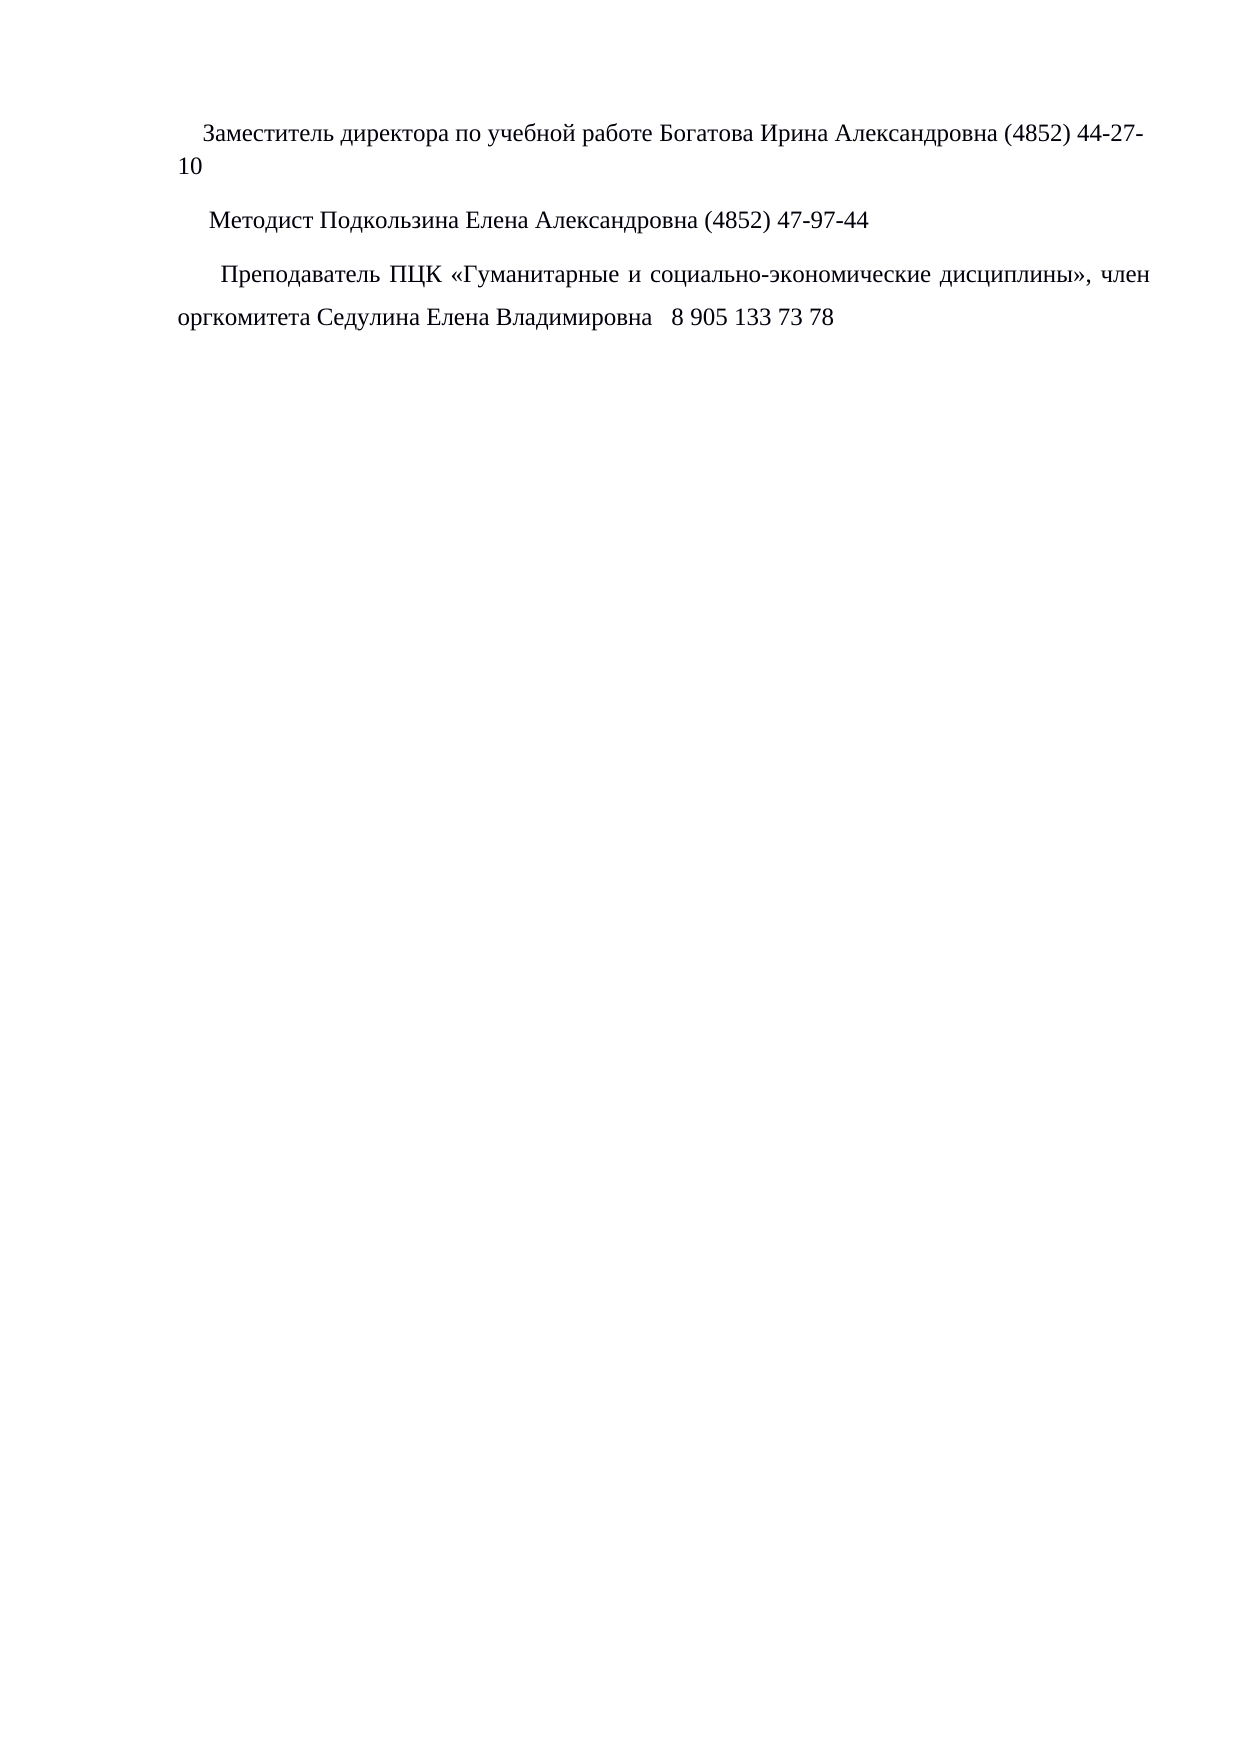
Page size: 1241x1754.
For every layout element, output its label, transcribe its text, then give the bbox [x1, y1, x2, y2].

list Методист Подкользина Елена Александровна (4852) 47-97-44 [177, 205, 1152, 234]
list Заместитель директора по учебной работе Богатова Ирина Александровна (4852) 44-27-10 [177, 118, 1152, 180]
list Преподаватель ПЦК «Гуманитарные и социально-экономические дисциплины», член оргкомитета Седулина Елена Владимировна 8 905 133 73 78 [177, 259, 1152, 331]
